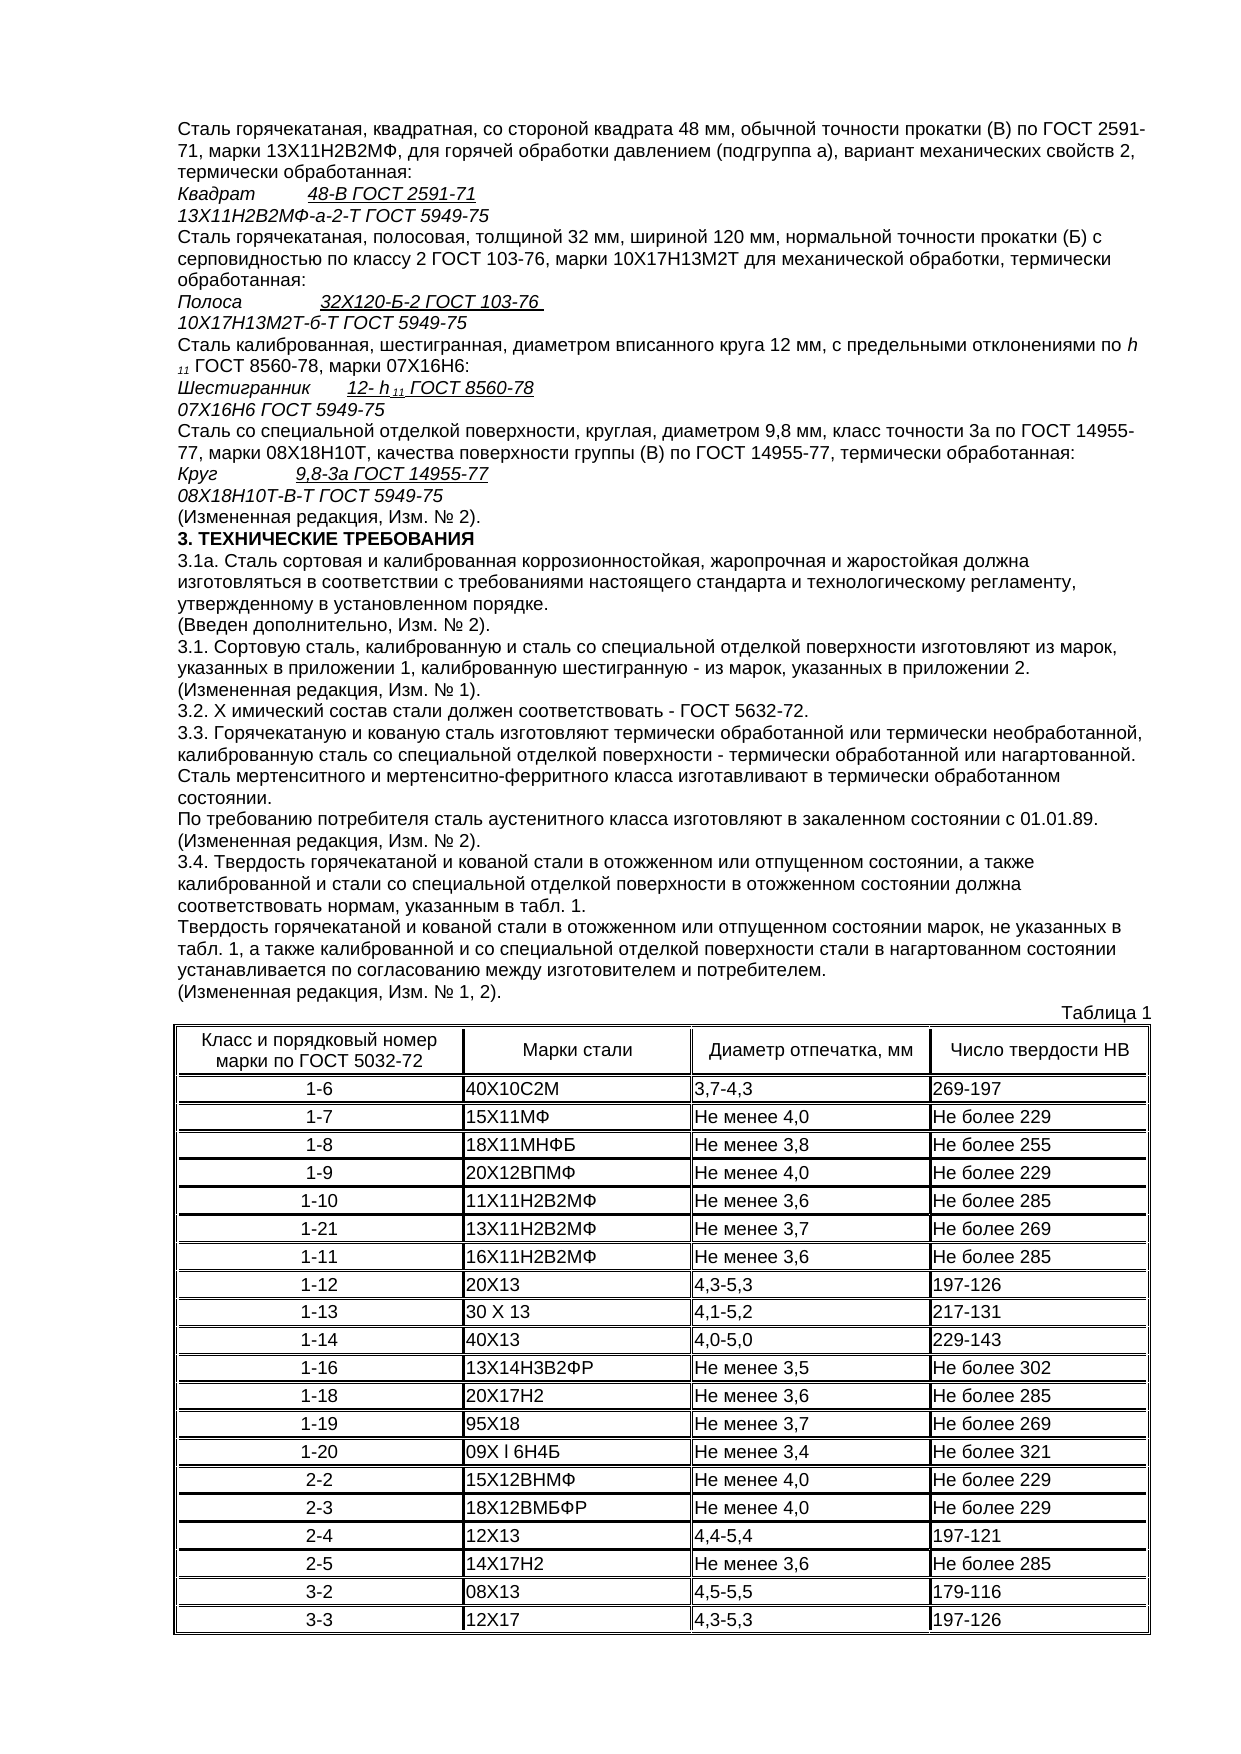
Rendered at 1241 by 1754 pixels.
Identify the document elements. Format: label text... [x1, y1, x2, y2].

table_cell Не менее 4,0 [693, 1160, 929, 1185]
text 3.4. Твердость горячекатаной и кованой стали в отожженном или отпущенном состоянии, а также калиброванной и стали со специальной отделкой поверхности в отожженном состоянии должна соответствовать нормам, указанным в табл. 1. [177, 851, 1152, 916]
table_cell Не менее 3,7 [693, 1412, 929, 1436]
text 3.1. Сортовую сталь, калиброванную и сталь со специальной отделкой поверхности изготовляют из марок, указанных в приложении 1, калиброванную шестигранную - из марок, указанных в приложении 2. [177, 636, 1152, 679]
table_cell Не более 229 [932, 1157, 1148, 1185]
table_cell 40Х13 [465, 1328, 690, 1352]
table_cell 18Х11МНФБ [465, 1133, 690, 1157]
table_cell 13Х14Н3В2ФР [465, 1356, 690, 1380]
table_cell Не более 269 [932, 1213, 1149, 1241]
table_cell 4,4-5,4 [693, 1523, 929, 1548]
table_cell Не менее 4,0 [693, 1495, 929, 1520]
table_cell 16Х11Н2В2МФ [465, 1244, 690, 1269]
table_cell 30 Х 13 [465, 1300, 690, 1324]
table_cell Не менее 3,7 [693, 1216, 929, 1241]
table_cell Не менее 3,8 [693, 1133, 929, 1157]
table_cell 1-16 [177, 1353, 462, 1380]
table_cell 1-13 [175, 1297, 463, 1324]
table_cell Не более 255 [932, 1129, 1148, 1157]
table_cell Не менее 3,6 [693, 1551, 929, 1576]
text Шестигранник 12- h 11 ГОСТ 8560-78 [177, 377, 1152, 398]
table_cell 229-143 [932, 1325, 1148, 1352]
table_cell Не менее 3,4 [693, 1440, 929, 1464]
table_header Число твердости НВ [930, 1027, 1148, 1073]
table_cell 08Х13 [465, 1579, 690, 1604]
table_cell Не менее 3,6 [693, 1244, 929, 1269]
table_cell Не более 302 [932, 1353, 1148, 1380]
table_cell 11Х11Н2В2МФ [465, 1188, 690, 1213]
table_cell Не менее 3,6 [693, 1384, 929, 1408]
table_cell 18Х12ВМБФР [465, 1495, 690, 1520]
table_cell 4,0-5,0 [693, 1328, 929, 1352]
table_cell 95Х18 [465, 1412, 690, 1436]
text Круг 9,8-3а ГОСТ 14955-77 [177, 463, 1152, 485]
table_cell 1-7 [177, 1101, 462, 1129]
text 3. ТЕХНИЧЕСКИЕ ТРЕБОВАНИЯ [177, 528, 1152, 549]
table_cell 40Х10С2М [465, 1077, 690, 1101]
table_cell Не более 269 [932, 1408, 1148, 1436]
text 10Х17Н13М2Т-б-Т ГОСТ 5949-75 [177, 312, 1152, 334]
text (Измененная редакция, Изм. № 2). [177, 506, 1152, 528]
table_header Марки стали [463, 1027, 692, 1073]
text Сталь калиброванная, шестигранная, диаметром вписанного круга 12 мм, с предельными отклонениями по h 11 ГОСТ 8560-78, марки 07Х16Н6: [177, 334, 1152, 377]
table_cell 14Х17Н2 [465, 1551, 690, 1576]
table_cell 15Х11МФ [465, 1105, 690, 1129]
table_cell 20Х12ВПМФ [465, 1160, 690, 1185]
table_cell Не более 285 [932, 1185, 1148, 1213]
table_cell 217-131 [930, 1297, 1149, 1324]
table_header Класс и порядковый номер марки по ГОСТ 5032-72 [177, 1027, 463, 1073]
text Сталь горячекатаная, квадратная, со стороной квадрата 48 мм, обычной точности прокатки (В) по ГОСТ 2591-71, марки 13Х11Н2В2МФ, для горячей обработки давлением (подгруппа а), вариант механических свойств 2, термически обработанная: [177, 118, 1152, 183]
text Квадрат 48-В ГОСТ 2591-71 [177, 183, 1152, 204]
table_cell 1-21 [175, 1213, 462, 1241]
table_cell 197-126 [930, 1604, 1149, 1632]
table_cell 1-19 [177, 1408, 462, 1436]
table_cell 3,7-4,3 [693, 1077, 929, 1101]
text (Измененная редакция, Изм. № 1). [177, 679, 1152, 700]
table_cell 1-6 [177, 1073, 462, 1101]
text Сталь горячекатаная, полосовая, толщиной 32 мм, шириной 120 мм, нормальной точности прокатки (Б) с серповидностью по классу 2 ГОСТ 103-76, марки 10Х17Н13М2Т для механической обработки, термически обработанная: [177, 226, 1152, 291]
table_cell 2-2 [177, 1464, 462, 1492]
table_cell Не более 229 [932, 1101, 1148, 1129]
table_cell 197-121 [932, 1520, 1148, 1548]
table_cell 1-8 [177, 1129, 462, 1157]
table_cell Не более 229 [932, 1492, 1148, 1520]
table_cell 1-18 [177, 1380, 462, 1408]
table_cell 1-9 [177, 1157, 462, 1185]
text (Измененная редакция, Изм. № 1, 2). [177, 981, 1152, 1002]
table_cell Не более 285 [932, 1380, 1148, 1408]
table_cell 269-197 [932, 1073, 1148, 1101]
table_cell 12Х13 [465, 1523, 690, 1548]
table_cell 4,3-5,3 [692, 1607, 930, 1632]
table_cell 3-3 [175, 1604, 463, 1632]
table_cell Не менее 3,5 [693, 1356, 929, 1380]
table_cell Не более 285 [932, 1548, 1149, 1576]
table_cell 12Х17 [463, 1607, 692, 1632]
table_cell 2-3 [177, 1492, 462, 1520]
table_header Диаметр отпечатка, мм [692, 1025, 930, 1073]
table_cell 1-14 [177, 1325, 462, 1352]
table_cell 20Х13 [465, 1272, 690, 1297]
table_cell 1-12 [175, 1269, 463, 1297]
table_cell 2-5 [175, 1548, 462, 1576]
table_cell 15Х12ВНМФ [465, 1468, 690, 1492]
text Таблица 1 [177, 1002, 1152, 1024]
text Сталь со специальной отделкой поверхности, круглая, диаметром 9,8 мм, класс точности 3а по ГОСТ 14955-77, марки 08Х18Н10Т, качества поверхности группы (В) по ГОСТ 14955-77, термически обработанная: [177, 420, 1152, 463]
text 3.1а. Сталь сортовая и калиброванная коррозионностойкая, жаропрочная и жаростойкая должна изготовляться в соответствии с требованиями настоящего стандарта и технологическому регламенту, утвержденному в установленном порядке. [177, 549, 1152, 614]
table_cell 13Х11Н2В2МФ [465, 1216, 690, 1241]
table_cell 2-4 [177, 1520, 462, 1548]
table_cell Не более 321 [932, 1436, 1148, 1464]
table_cell 1-10 [177, 1185, 462, 1213]
table_cell 09Х l 6Н4Б [465, 1440, 690, 1464]
table_cell 4,1-5,2 [693, 1300, 929, 1324]
table_cell 179-116 [930, 1576, 1149, 1604]
table_cell 4,3-5,3 [693, 1272, 929, 1297]
table_cell Не менее 4,0 [693, 1105, 929, 1129]
text (Измененная редакция, Изм. № 2). [177, 830, 1152, 851]
table_cell 3-2 [175, 1576, 463, 1604]
table_cell Не менее 3,6 [693, 1188, 929, 1213]
table_cell 197-126 [930, 1269, 1149, 1297]
table_cell 4,5-5,5 [693, 1579, 929, 1604]
text Твердость горячекатаной и кованой стали в отожженном или отпущенном состоянии марок, не указанных в табл. 1, а также калиброванной и со специальной отделкой поверхности стали в нагартованном состоянии устанавливается по согласованию между изготовителем и потребителем. [177, 916, 1152, 981]
table_cell Не менее 4,0 [693, 1468, 929, 1492]
text (Введен дополнительно, Изм. № 2). [177, 614, 1152, 636]
text 3.2. Х имический состав стали должен соответствовать - ГОСТ 5632-72. [177, 700, 1152, 722]
table_cell 20Х17Н2 [465, 1384, 690, 1408]
text Полоса 32Х120-Б-2 ГОСТ 103-76 [177, 291, 1152, 312]
text 3.3. Горячекатаную и кованую сталь изготовляют термически обработанной или термически необработанной, калиброванную сталь со специальной отделкой поверхности - термически обработанной или нагартованной. Сталь мертенситного и мертенситно-ферритного класса изготавливают в термически обработанном состоянии. [177, 722, 1152, 808]
text 07Х16Н6 ГОСТ 5949-75 [177, 398, 1152, 420]
text По требованию потребителя сталь аустенитного класса изготовляют в закаленном состоянии с 01.01.89. [177, 808, 1152, 830]
text 13Х11Н2В2МФ-а-2-Т ГОСТ 5949-75 [177, 204, 1152, 226]
table_cell Не более 285 [930, 1241, 1149, 1269]
table_cell 1-20 [177, 1436, 462, 1464]
text 08Х18Н10Т-В-Т ГОСТ 5949-75 [177, 485, 1152, 506]
table_cell Не более 229 [932, 1464, 1148, 1492]
table_cell 1-11 [175, 1241, 463, 1269]
